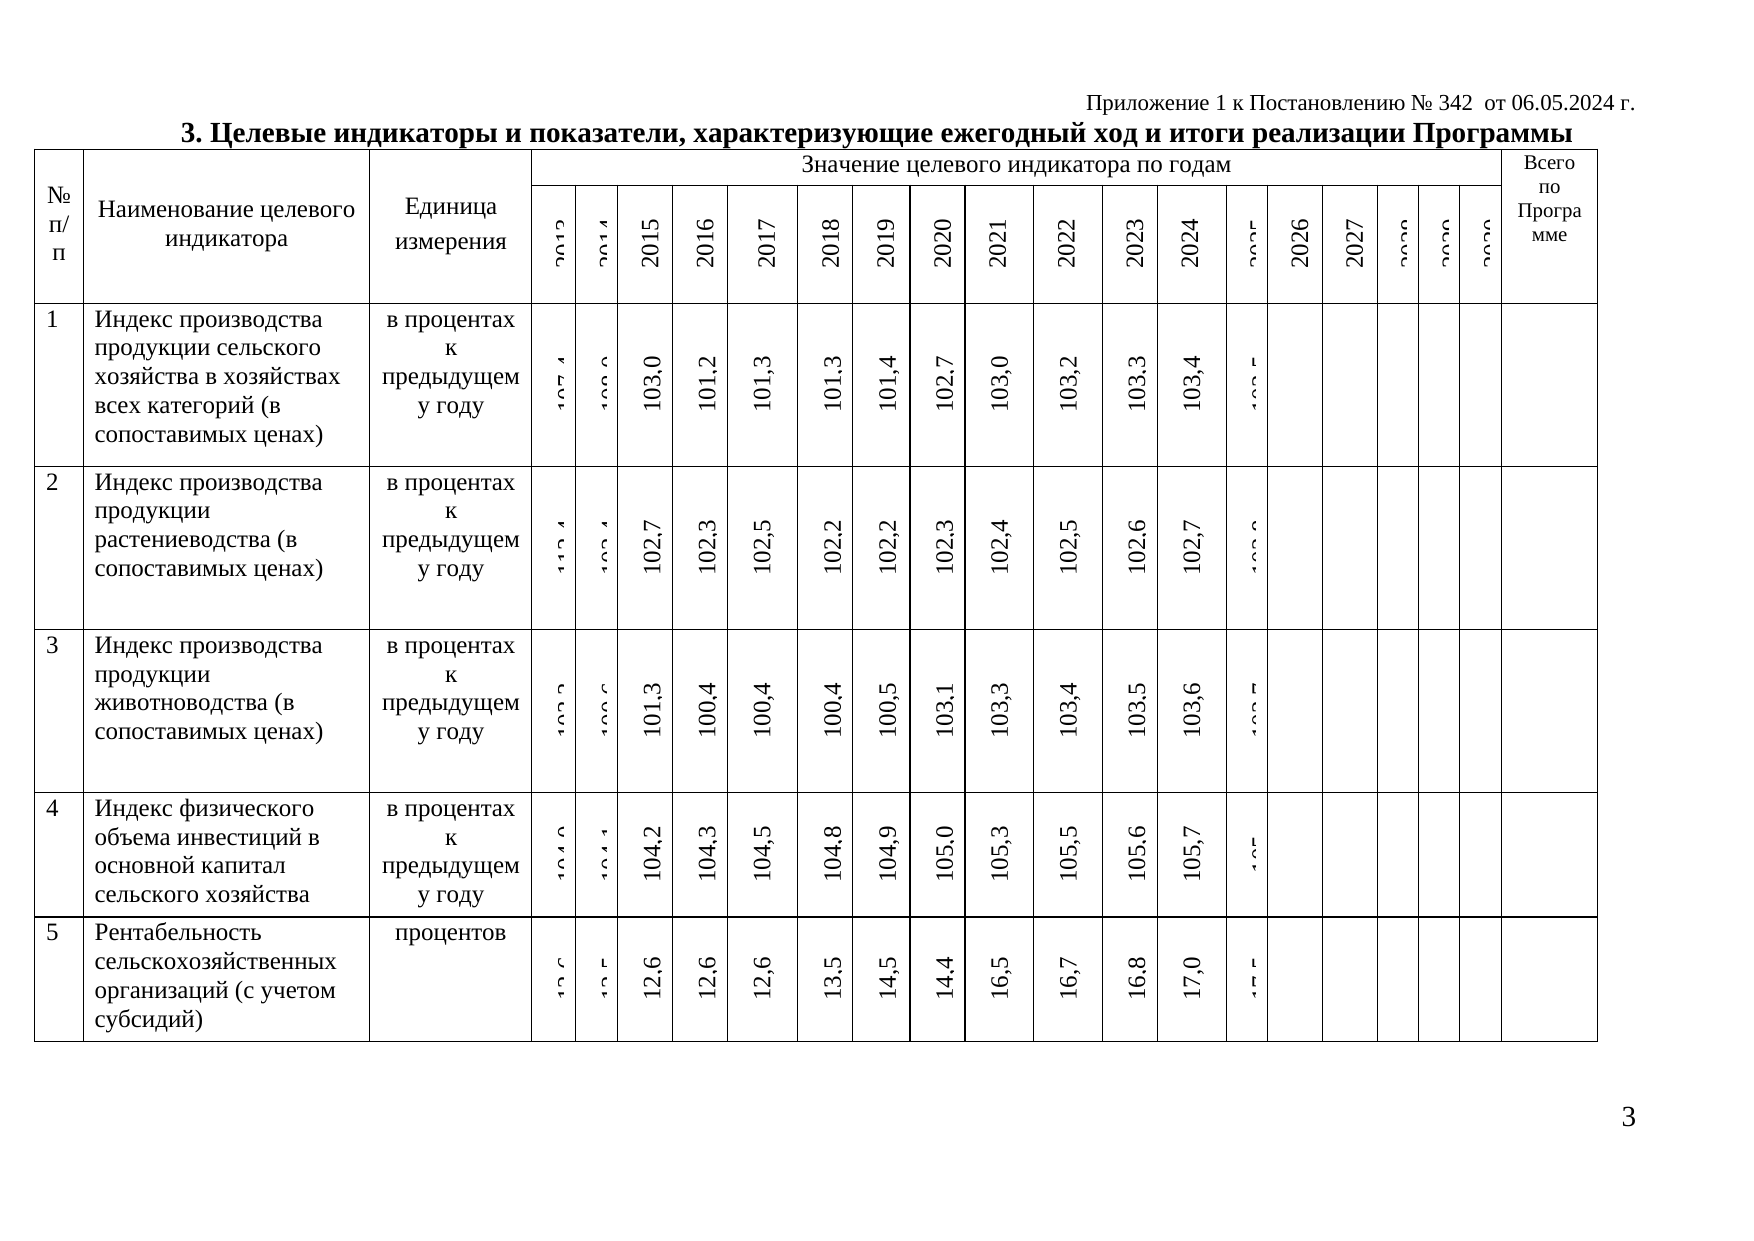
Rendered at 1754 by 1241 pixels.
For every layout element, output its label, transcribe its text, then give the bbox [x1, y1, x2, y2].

text Приложение 1 к Постановлению № 342 от 06.05.2024 г. [118, 89, 1636, 115]
table_cell 2027 [1323, 186, 1377, 303]
table_cell 2025 [1227, 186, 1267, 303]
table_cell 12,5 [576, 918, 617, 1041]
table_cell в процентах к предыдущему году [370, 630, 531, 792]
table_header Всего по Программе [1502, 150, 1597, 303]
table_cell 2026 [1268, 186, 1322, 303]
table_cell 103,3 [966, 630, 1033, 792]
table_cell 101,3 [618, 630, 672, 792]
table_cell 103,1 [911, 630, 964, 792]
table_cell 102,2 [853, 467, 909, 629]
table_cell 102,5 [728, 467, 797, 629]
table_cell [1460, 467, 1501, 629]
table_cell 2020 [911, 186, 964, 303]
table_cell 14,4 [911, 918, 964, 1041]
table_cell [1419, 304, 1459, 466]
table_cell 2030 [1460, 186, 1501, 303]
table_cell 105,7 [1158, 793, 1226, 916]
table_cell 102,6 [1103, 467, 1157, 629]
table_cell [1268, 918, 1322, 1041]
table_cell 101,3 [728, 304, 797, 466]
table_cell процентов [370, 918, 531, 1041]
table_cell 104,9 [853, 793, 909, 916]
table_cell 103,5 [1227, 304, 1267, 466]
table_cell 2019 [853, 186, 909, 303]
table_cell 104,5 [728, 793, 797, 916]
table_cell 14,5 [853, 918, 909, 1041]
table_cell 103,4 [1034, 630, 1102, 792]
table_cell 104,3 [673, 793, 727, 916]
table_cell 2029 [1419, 186, 1459, 303]
table_cell [1419, 467, 1459, 629]
table_cell [1419, 630, 1459, 792]
table_cell 104,0 [532, 793, 575, 916]
table_cell 16,7 [1034, 918, 1102, 1041]
table_cell [1323, 630, 1377, 792]
table_cell 102,7 [618, 467, 672, 629]
table_cell 102,2 [798, 467, 852, 629]
table_cell 103,2 [1034, 304, 1102, 466]
table_cell 100,4 [798, 630, 852, 792]
table_cell 2028 [1378, 186, 1418, 303]
table_cell 101,3 [798, 304, 852, 466]
table_header Единица измерения [370, 150, 531, 303]
table_cell 1 [35, 304, 83, 466]
table_cell 105,6 [1103, 793, 1157, 916]
table_header Наименование целевого индикатора [84, 150, 369, 303]
table_cell [1460, 630, 1501, 792]
table_cell [1378, 793, 1418, 916]
table_cell 103,4 [1158, 304, 1226, 466]
table_cell [1268, 793, 1322, 916]
table_cell [1419, 918, 1459, 1041]
table_cell 12,6 [532, 918, 575, 1041]
table_cell 102,4 [576, 467, 617, 629]
table_header № п/п [35, 150, 83, 303]
table_cell 102,5 [1034, 467, 1102, 629]
table_cell 102,3 [673, 467, 727, 629]
table_cell 108,0 [576, 304, 617, 466]
table_cell [1268, 467, 1322, 629]
table_cell 102,7 [911, 304, 964, 466]
table_cell 17,5 [1227, 918, 1267, 1041]
table_cell 2 [35, 467, 83, 629]
table_cell 103,3 [1103, 304, 1157, 466]
table_cell 2022 [1034, 186, 1102, 303]
table_cell [1502, 918, 1597, 1041]
table_cell 112,4 [532, 467, 575, 629]
table_cell 2024 [1158, 186, 1226, 303]
table_cell Индекс производства продукции растениеводства (в сопоставимых ценах) [84, 467, 369, 629]
table_cell 2014 [576, 186, 617, 303]
table_cell 2018 [798, 186, 852, 303]
table_cell Индекс производства продукции животноводства (в сопоставимых ценах) [84, 630, 369, 792]
table_cell 103,6 [1158, 630, 1226, 792]
table_cell 100,6 [576, 630, 617, 792]
table_cell 17,0 [1158, 918, 1226, 1041]
table_cell [1323, 304, 1377, 466]
table_cell 13,5 [798, 918, 852, 1041]
table_cell 105,5 [1034, 793, 1102, 916]
table_cell 12,6 [618, 918, 672, 1041]
table_cell [1419, 793, 1459, 916]
table_cell 104,1 [576, 793, 617, 916]
table_cell 101,2 [673, 304, 727, 466]
table_cell 2017 [728, 186, 797, 303]
table_cell 3 [35, 630, 83, 792]
table_cell [1268, 630, 1322, 792]
text 3. Целевые индикаторы и показатели, характеризующие ежегодный ход и итоги реализации Программы [118, 115, 1636, 148]
table_cell 102,3 [911, 467, 964, 629]
table_cell 5 [35, 918, 83, 1041]
table_cell 100,5 [853, 630, 909, 792]
table_cell [1460, 918, 1501, 1041]
table_cell [1378, 304, 1418, 466]
table_cell 12,6 [728, 918, 797, 1041]
table_cell 103,0 [966, 304, 1033, 466]
table_header Значение целевого индикатора по годам [532, 150, 1501, 184]
table_cell 100,4 [728, 630, 797, 792]
table_cell [1502, 630, 1597, 792]
table_cell [1323, 467, 1377, 629]
table_cell 2013 [532, 186, 575, 303]
table_cell [1323, 918, 1377, 1041]
table_cell 100,4 [673, 630, 727, 792]
table_cell 12,6 [673, 918, 727, 1041]
table_cell 2016 [673, 186, 727, 303]
table_cell [1460, 304, 1501, 466]
table_cell 101,4 [853, 304, 909, 466]
table_cell [1502, 304, 1597, 466]
table_cell [1460, 793, 1501, 916]
table_cell 2023 [1103, 186, 1157, 303]
table_cell 104,8 [798, 793, 852, 916]
table_cell [1378, 918, 1418, 1041]
table_cell [1502, 793, 1597, 916]
table_cell 102,4 [966, 467, 1033, 629]
table_cell 102,7 [1158, 467, 1226, 629]
table_cell в процентах к предыдущему году [370, 467, 531, 629]
table_cell в процентах к предыдущему году [370, 793, 531, 916]
table_cell 105,0 [911, 793, 964, 916]
table_cell 16,8 [1103, 918, 1157, 1041]
table_cell 103,5 [1103, 630, 1157, 792]
table_cell [1323, 793, 1377, 916]
table_cell [1378, 630, 1418, 792]
table_cell [1378, 467, 1418, 629]
table_cell [1502, 467, 1597, 629]
table_cell в процентах к предыдущему году [370, 304, 531, 466]
table_cell Рентабельность сельскохозяйственных организаций (с учетом субсидий) [84, 918, 369, 1041]
table_cell 105,3 [966, 793, 1033, 916]
table_cell [1268, 304, 1322, 466]
table_cell 104,2 [618, 793, 672, 916]
table_cell 102,8 [1227, 467, 1267, 629]
table_cell Индекс физического объема инвестиций в основной капитал сельского хозяйства [84, 793, 369, 916]
table_cell 107,4 [532, 304, 575, 466]
table_cell 103,7 [1227, 630, 1267, 792]
table_cell Индекс производства продукции сельского хозяйства в хозяйствах всех категорий (в сопоставимых ценах) [84, 304, 369, 466]
table_cell 16,5 [966, 918, 1033, 1041]
table_cell 103,3 [532, 630, 575, 792]
table_cell 4 [35, 793, 83, 916]
table_cell 105 [1227, 793, 1267, 916]
table_cell 2015 [618, 186, 672, 303]
table_cell 2021 [966, 186, 1033, 303]
table_cell 103,0 [618, 304, 672, 466]
